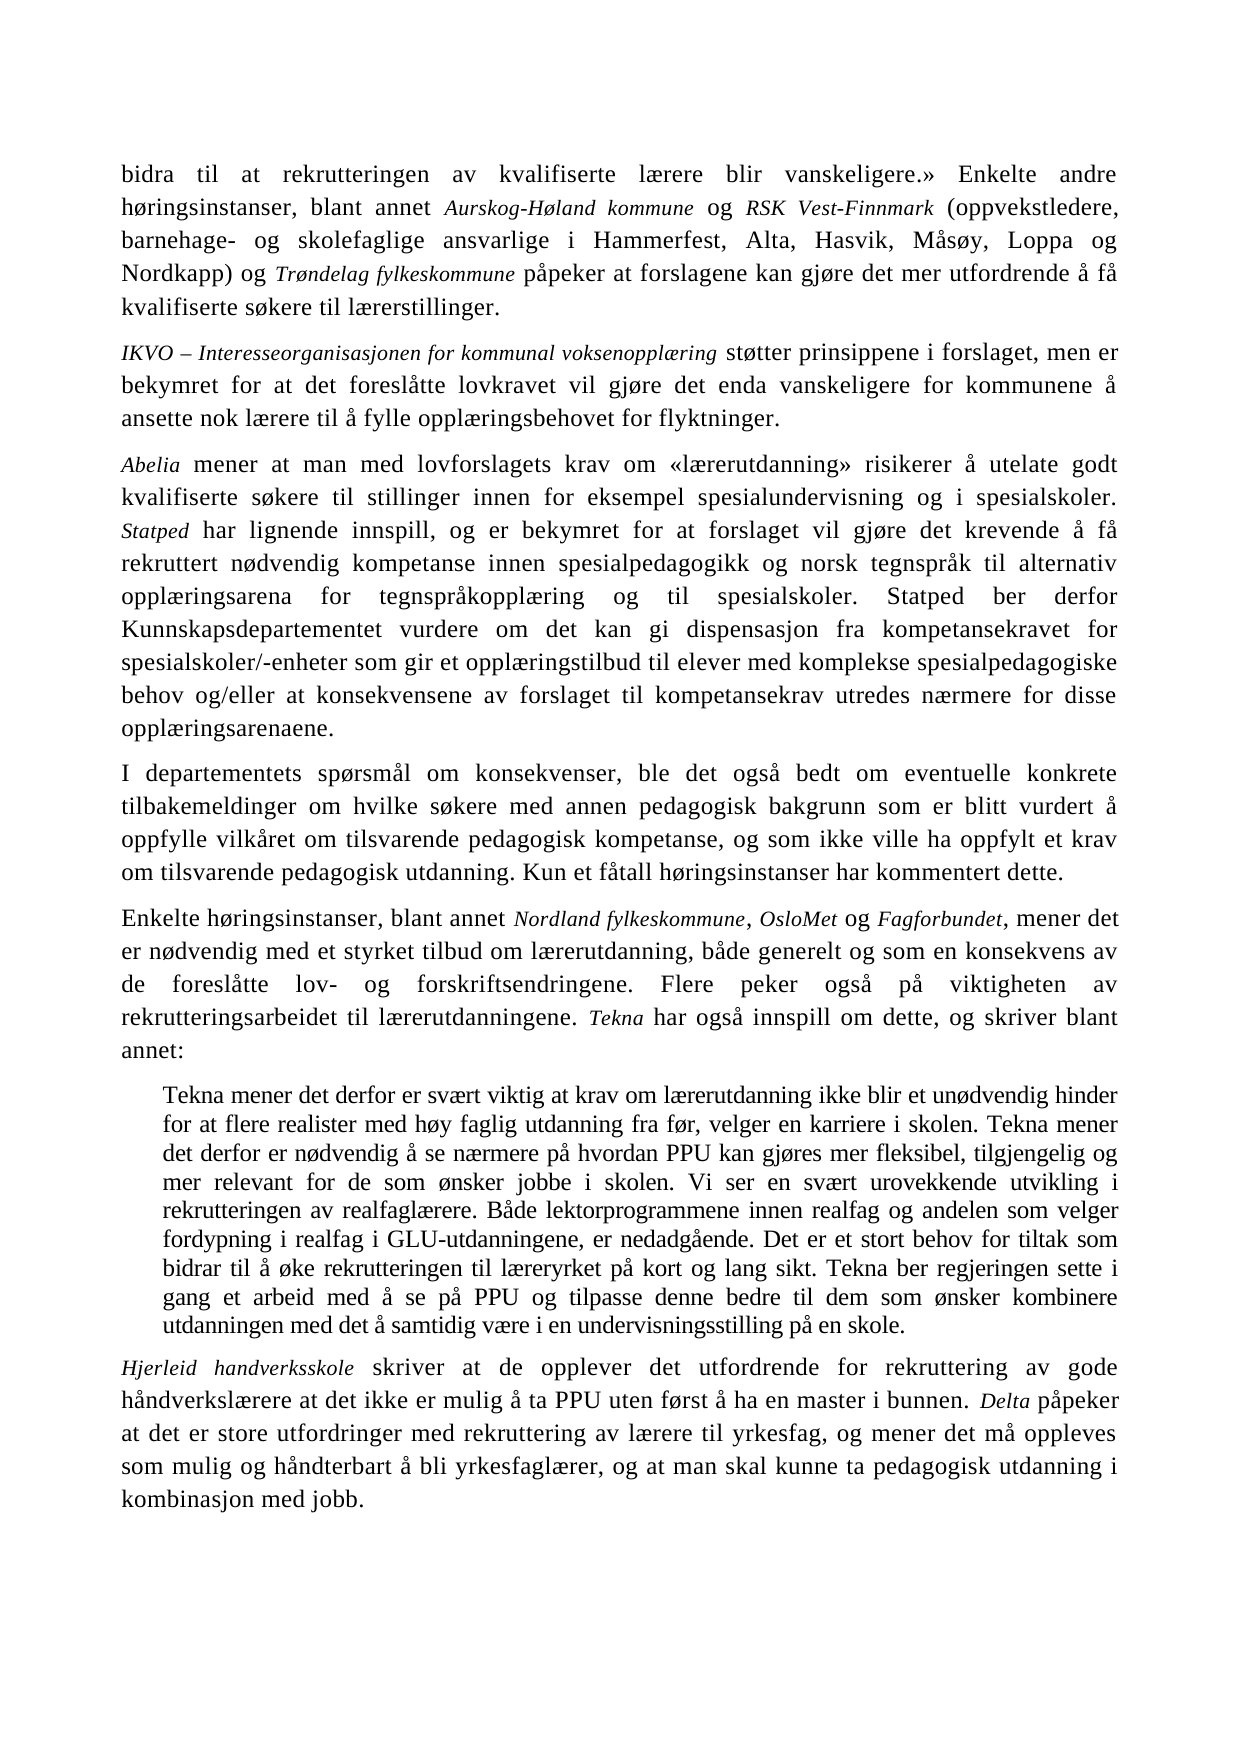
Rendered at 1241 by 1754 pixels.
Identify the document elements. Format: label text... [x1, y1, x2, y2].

text Hjerleid handverksskole skriver at de opplever det utfordrende for rekruttering av gode håndverkslærere at det ikke er mulig å ta PPU uten først å ha en master i bunnen. Delta påpeker at det er store utfordringer med rekruttering av lærere til yrkesfag, og mener det må oppleves som mulig og håndterbart å bli yrkesfaglærer, og at man skal kunne ta pedagogisk utdanning i kombinasjon med jobb. [121, 1352, 1119, 1513]
text Enkelte høringsinstanser, blant annet Nordland fylkeskommune, OsloMet og Fagforbundet, mener det er nødvendig med et styrket tilbud om lærerutdanning, både generelt og som en konsekvens av de foreslåtte lov- og forskriftsendringene. Flere peker også på viktigheten av rekrutteringsarbeidet til lærerutdanningene. Tekna har også innspill om dette, og skriver blant annet: [121, 903, 1119, 1064]
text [121, 159, 1119, 320]
text Tekna mener det derfor er svært viktig at krav om lærerutdanning ikke blir et unødvendig hinder for at flere realister med høy faglig utdanning fra før, velger en karriere i skolen. Tekna mener det derfor er nødvendig å se nærmere på hvordan PPU kan gjøres mer fleksibel, tilgjengelig og mer relevant for de som ønsker jobbe i skolen. Vi ser en svært urovekkende utvikling i rekrutteringen av realfaglærere. Både lektorprogrammene innen realfag og andelen som velger fordypning i realfag i GLU-utdanningene, er nedadgående. Det er et stort behov for tiltak som bidrar til å øke rekrutteringen til læreryrket på kort og lang sikt. Tekna ber regjeringen sette i gang et arbeid med å se på PPU og tilpasse denne bedre til dem som ønsker kombinere utdanningen med det å samtidig være i en undervisningsstilling på en skole. [162, 1081, 1119, 1339]
text I departementets spørsmål om konsekvenser, ble det også bedt om eventuelle konkrete tilbakemeldinger om hvilke søkere med annen pedagogisk bakgrunn som er blitt vurdert å oppfylle vilkåret om tilsvarende pedagogisk kompetanse, og som ikke ville ha oppfylt et krav om tilsvarende pedagogisk utdanning. Kun et fåtall høringsinstanser har kommentert dette. [121, 758, 1119, 886]
text Abelia mener at man med lovforslagets krav om «lærerutdanning» risikerer å utelate godt kvalifiserte søkere til stillinger innen for eksempel spesialundervisning og i spesialskoler. Statped har lignende innspill, og er bekymret for at forslaget vil gjøre det krevende å få rekruttert nødvendig kompetanse innen spesialpedagogikk og norsk tegnspråk til alternativ opplæringsarena for tegnspråkopplæring og til spesialskoler. Statped ber derfor Kunnskapsdepartementet vurdere om det kan gi dispensasjon fra kompetansekravet for spesialskoler/-enheter som gir et opplæringstilbud til elever med komplekse spesialpedagogiske behov og/eller at konsekvensene av forslaget til kompetansekrav utredes nærmere for disse opplæringsarenaene. [121, 449, 1119, 742]
text IKVO – Interesseorganisasjonen for kommunal voksenopplæring støtter prinsippene i forslaget, men er bekymret for at det foreslåtte lovkravet vil gjøre det enda vanskeligere for kommunene å ansette nok lærere til å fylle opplæringsbehovet for flyktninger. [121, 337, 1119, 432]
